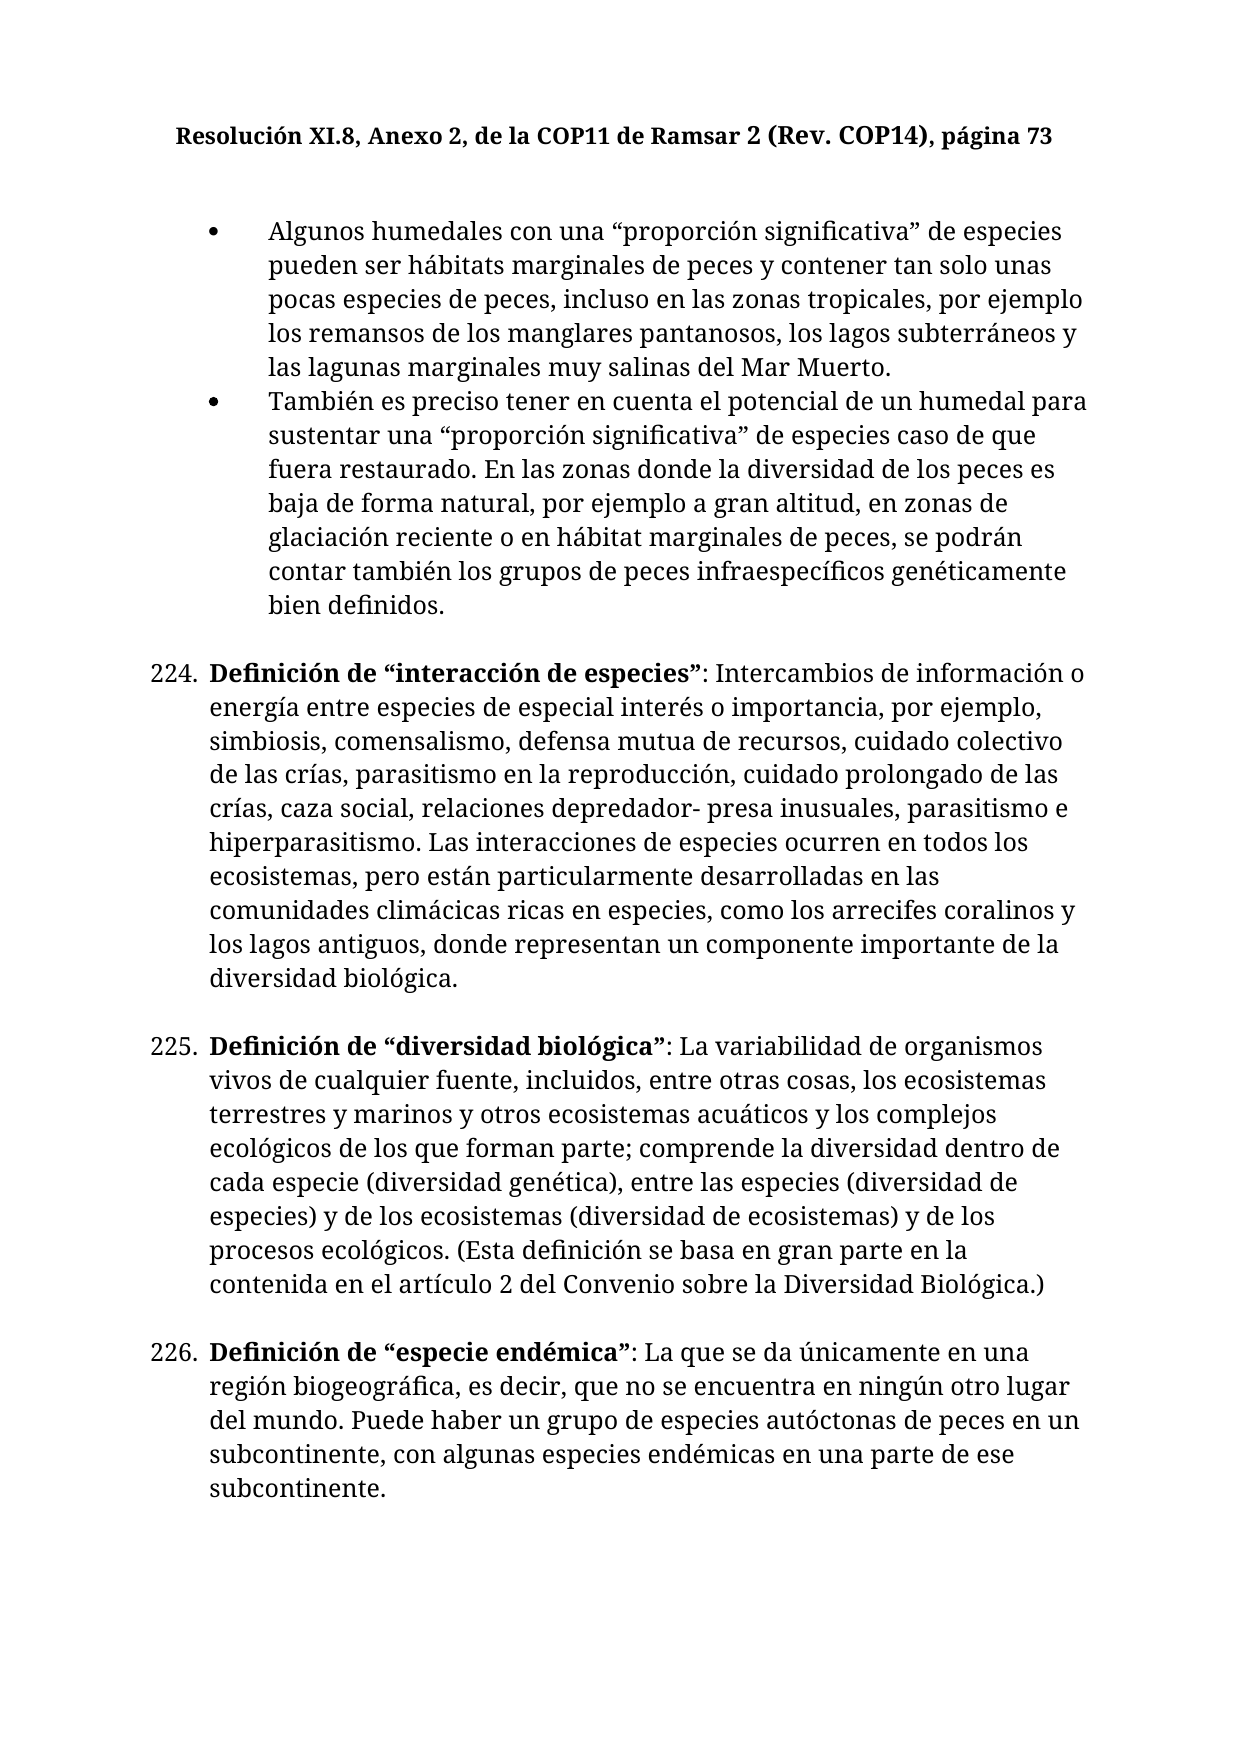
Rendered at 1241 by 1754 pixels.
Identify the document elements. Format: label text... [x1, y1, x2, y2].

text 224. Definición de “interacción de especies”: Intercambios de información o energía entre especies de especial interés o importancia, por ejemplo, simbiosis, comensalismo, defensa mutua de recursos, cuidado colectivo de las crías, parasitismo en la reproducción, cuidado prolongado de las crías, caza social, relaciones depredador- presa inusuales, parasitismo e hiperparasitismo. Las interacciones de especies ocurren en todos los ecosistemas, pero están particularmente desarrolladas en las comunidades climácicas ricas en especies, como los arrecifes coralinos y los lagos antiguos, donde representan un componente importante de la diversidad biológica. [150, 656, 1090, 995]
list También es preciso tener en cuenta el potencial de un humedal para sustentar una “proporción significativa” de especies caso de que fuera restaurado. En las zonas donde la diversidad de los peces es baja de forma natural, por ejemplo a gran altitud, en zonas de glaciación reciente o en hábitat marginales de peces, se podrán contar también los grupos de peces infraespecíficos genéticamente bien definidos. [209, 384, 1090, 622]
text 225. Definición de “diversidad biológica”: La variabilidad de organismos vivos de cualquier fuente, incluidos, entre otras cosas, los ecosistemas terrestres y marinos y otros ecosistemas acuáticos y los complejos ecológicos de los que forman parte; comprende la diversidad dentro de cada especie (diversidad genética), entre las especies (diversidad de especies) y de los ecosistemas (diversidad de ecosistemas) y de los procesos ecológicos. (Esta definición se basa en gran parte en la contenida en el artículo 2 del Convenio sobre la Diversidad Biológica.) [150, 1029, 1090, 1301]
text 226. Definición de “especie endémica”: La que se da únicamente en una región biogeográfica, es decir, que no se encuentra en ningún otro lugar del mundo. Puede haber un grupo de especies autóctonas de peces en un subcontinente, con algunas especies endémicas en una parte de ese subcontinente. [150, 1335, 1090, 1504]
list Algunos humedales con una “proporción significativa” de especies pueden ser hábitats marginales de peces y contener tan solo unas pocas especies de peces, incluso en las zonas tropicales, por ejemplo los remansos de los manglares pantanosos, los lagos subterráneos y las lagunas marginales muy salinas del Mar Muerto. [209, 214, 1090, 384]
